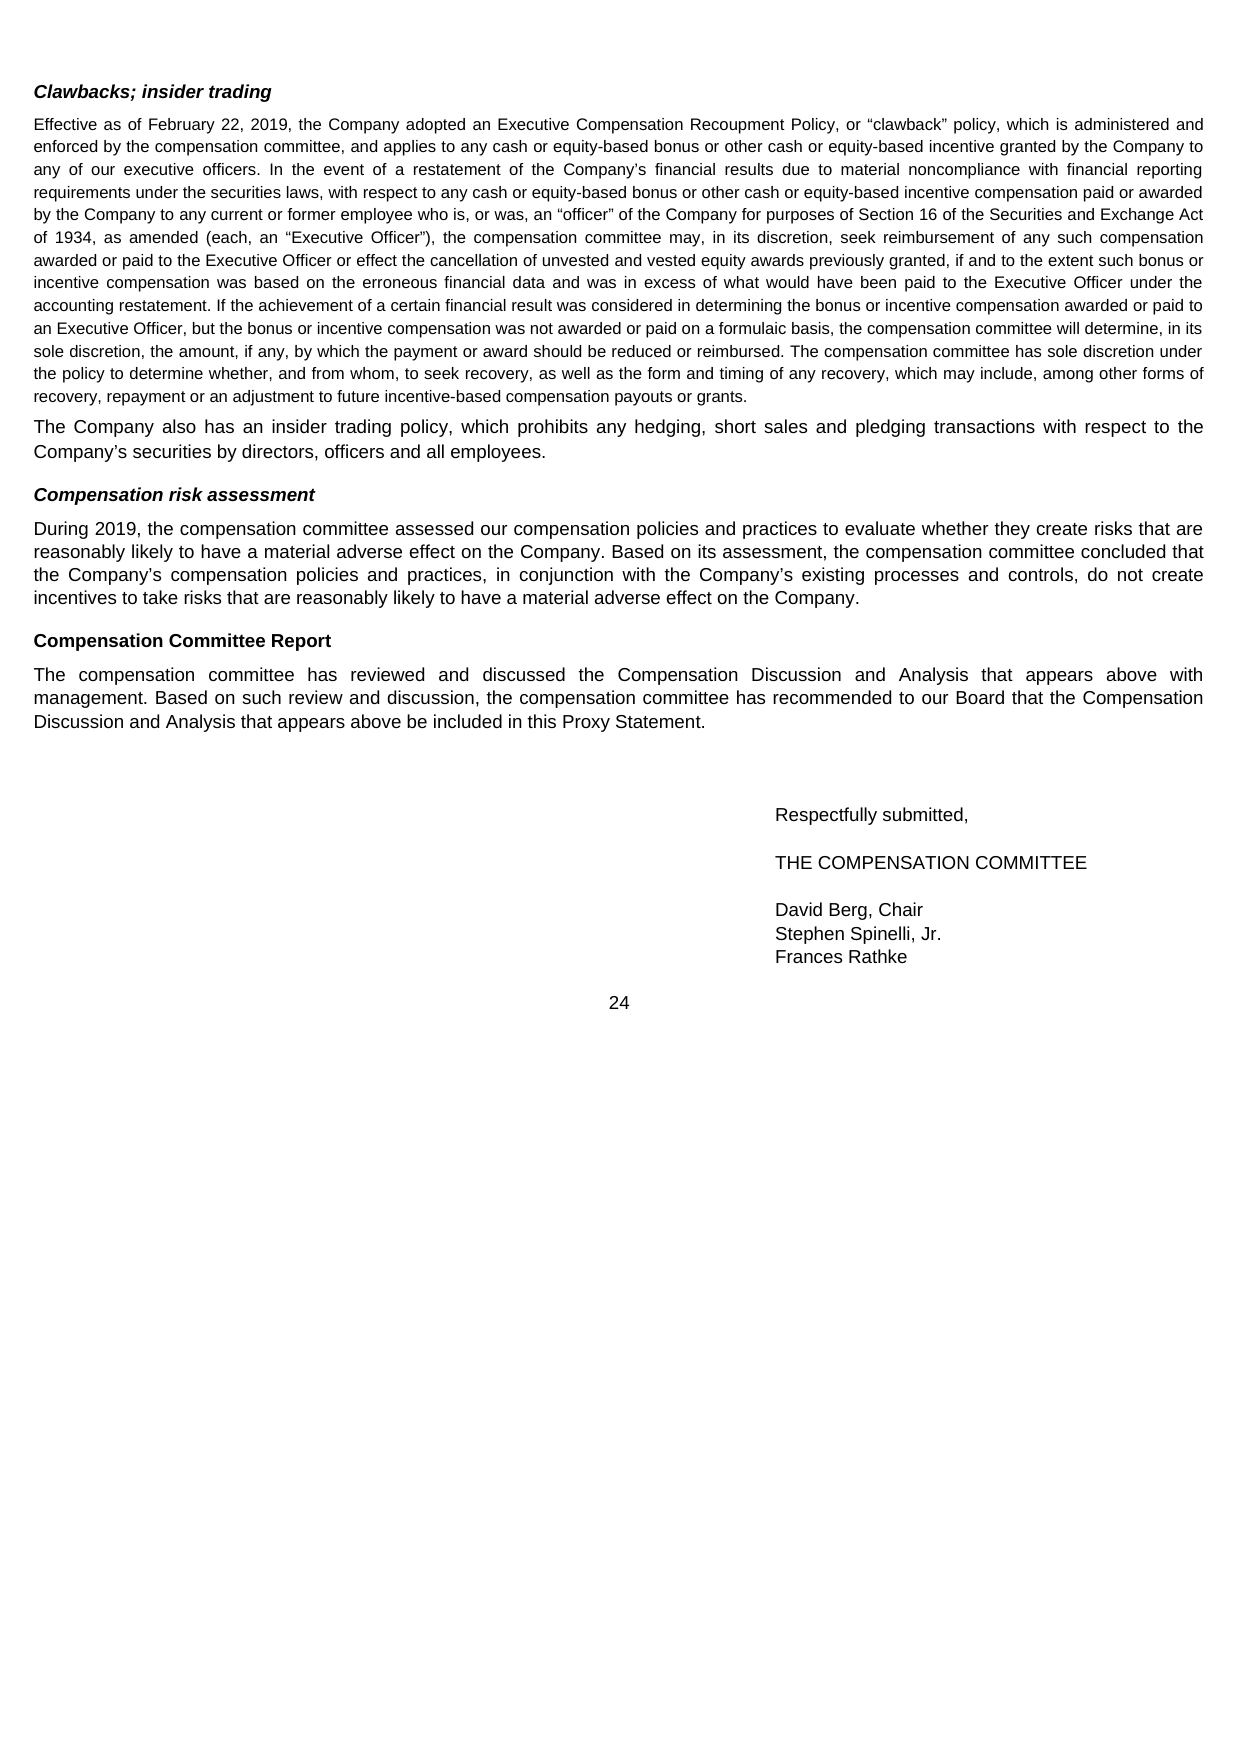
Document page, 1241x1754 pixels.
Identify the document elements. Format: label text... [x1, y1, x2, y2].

text The compensation committee has reviewed and discussed the Compensation Discussion and Analysis that appears above with management. Based on such review and discussion, the compensation committee has recommended to our Board that the Compensation Discussion and Analysis that appears above be included in this Proxy Statement. [33, 663, 1205, 732]
text David Berg, Chair [775, 899, 1205, 921]
text THE COMPENSATION COMMITTEE [775, 851, 1205, 873]
text Stephen Spinelli, Jr. [775, 923, 1205, 945]
text Effective as of February 22, 2019, the Company adopted an Executive Compensation Recoupment Policy, or “clawback” policy, which is administered and enforced by the compensation committee, and applies to any cash or equity-based bonus or other cash or equity-based incentive granted by the Company to any of our executive officers. In the event of a restatement of the Company’s financial results due to material noncompliance with financial reporting requirements under the securities laws, with respect to any cash or equity-based bonus or other cash or equity-based incentive compensation paid or awarded by the Company to any current or former employee who is, or was, an “officer” of the Company for purposes of Section 16 of the Securities and Exchange Act of 1934, as amended (each, an “Executive Officer”), the compensation committee may, in its discretion, seek reimbursement of any such compensation awarded or paid to the Executive Officer or effect the cancellation of unvested and vested equity awards previously granted, if and to the extent such bonus or incentive compensation was based on the erroneous financial data and was in excess of what would have been paid to the Executive Officer under the accounting restatement. If the achievement of a certain financial result was considered in determining the bonus or incentive compensation awarded or paid to an Executive Officer, but the bonus or incentive compensation was not awarded or paid on a formulaic basis, the compensation committee will determine, in its sole discretion, the amount, if any, by which the payment or award should be reduced or reimbursed. The compensation committee has sole discretion under the policy to determine whether, and from whom, to seek recovery, as well as the form and timing of any recovery, which may include, among other forms of recovery, repayment or an adjustment to future incentive-based compensation payouts or grants. [33, 114, 1205, 406]
text Compensation Committee Report [33, 629, 1205, 651]
text 24 [33, 992, 1205, 1014]
text Respectfully submitted, [775, 804, 1205, 825]
text Frances Rathke [775, 946, 1205, 967]
text Clawbacks; insider trading [33, 81, 1205, 102]
text During 2019, the compensation committee assessed our compensation policies and practices to evaluate whether they create risks that are reasonably likely to have a material adverse effect on the Company. Based on its assessment, the compensation committee concluded that the Company’s compensation policies and practices, in conjunction with the Company’s existing processes and controls, do not create incentives to take risks that are reasonably likely to have a material adverse effect on the Company. [33, 517, 1205, 609]
text The Company also has an insider trading policy, which prohibits any hedging, short sales and pledging transactions with respect to the Company’s securities by directors, officers and all employees. [33, 416, 1205, 463]
text Compensation risk assessment [33, 484, 1205, 505]
